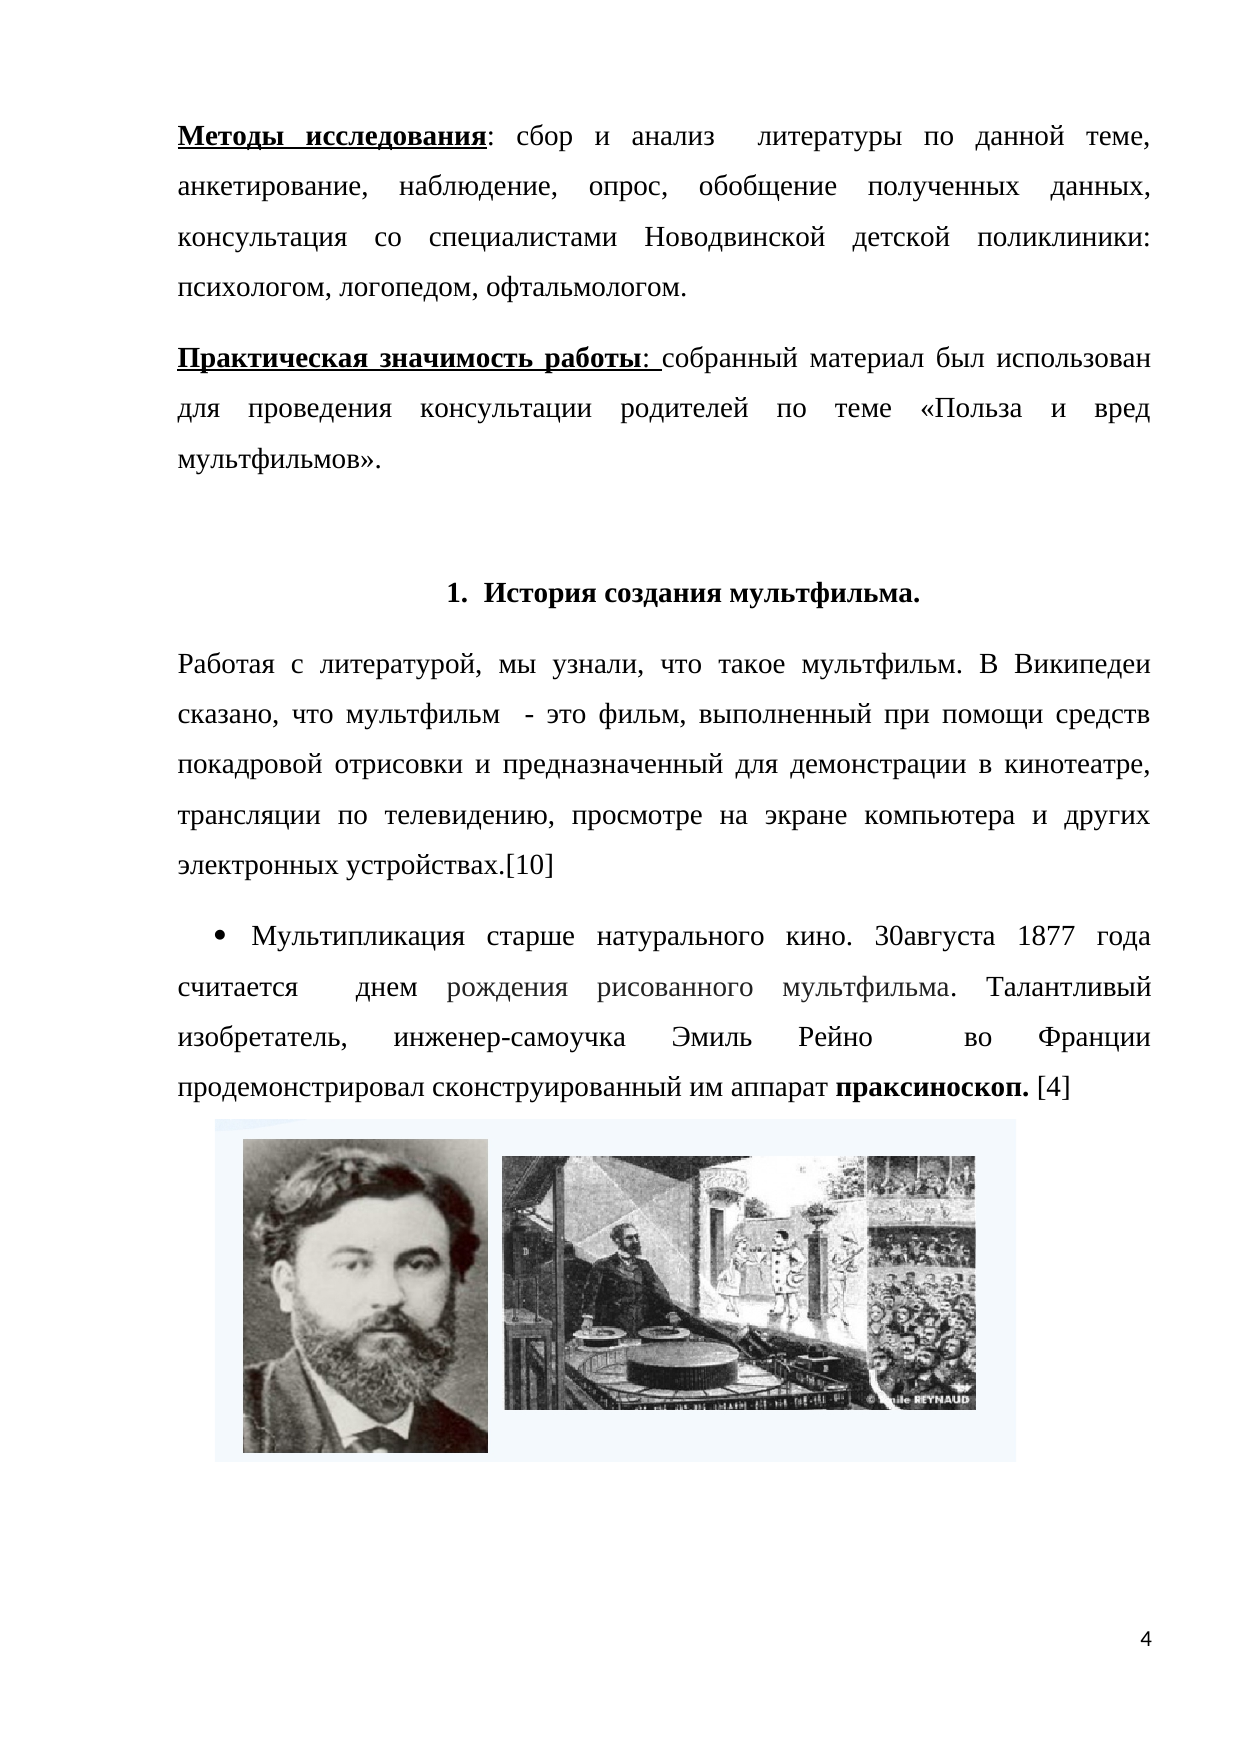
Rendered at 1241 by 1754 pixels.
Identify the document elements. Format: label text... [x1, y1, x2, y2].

text Практическая значимость работы: собранный материал был использован для проведения консультации родителей по теме «Польза и вред мультфильмов». [177, 340, 1152, 474]
picture [214, 1119, 1017, 1462]
list История создания мультфильма. [215, 575, 1152, 608]
list Мультипликация старше натурального кино. 30августа 1877 года считается днем рождения рисованного мультфильма. Талантливый изобретатель, инженер-самоучка Эмиль Рейно во Франции продемонстрировал сконструированный им аппарат праксиноскоп. [4] [177, 918, 1152, 1103]
text Методы исследования: сбор и анализ литературы по данной теме, анкетирование, наблюдение, опрос, обобщение полученных данных, консультация со специалистами Новодвинской детской поликлиники: психологом, логопедом, офтальмологом. [177, 118, 1152, 303]
text Работая с литературой, мы узнали, что такое мультфильм. В Википедеи сказано, что мультфильм - это фильм, выполненный при помощи средств покадровой отрисовки и предназначенный для демонстрации в кинотеатре, трансляции по телевидению, просмотре на экране компьютера и других электронных устройствах.[10] [177, 646, 1152, 881]
